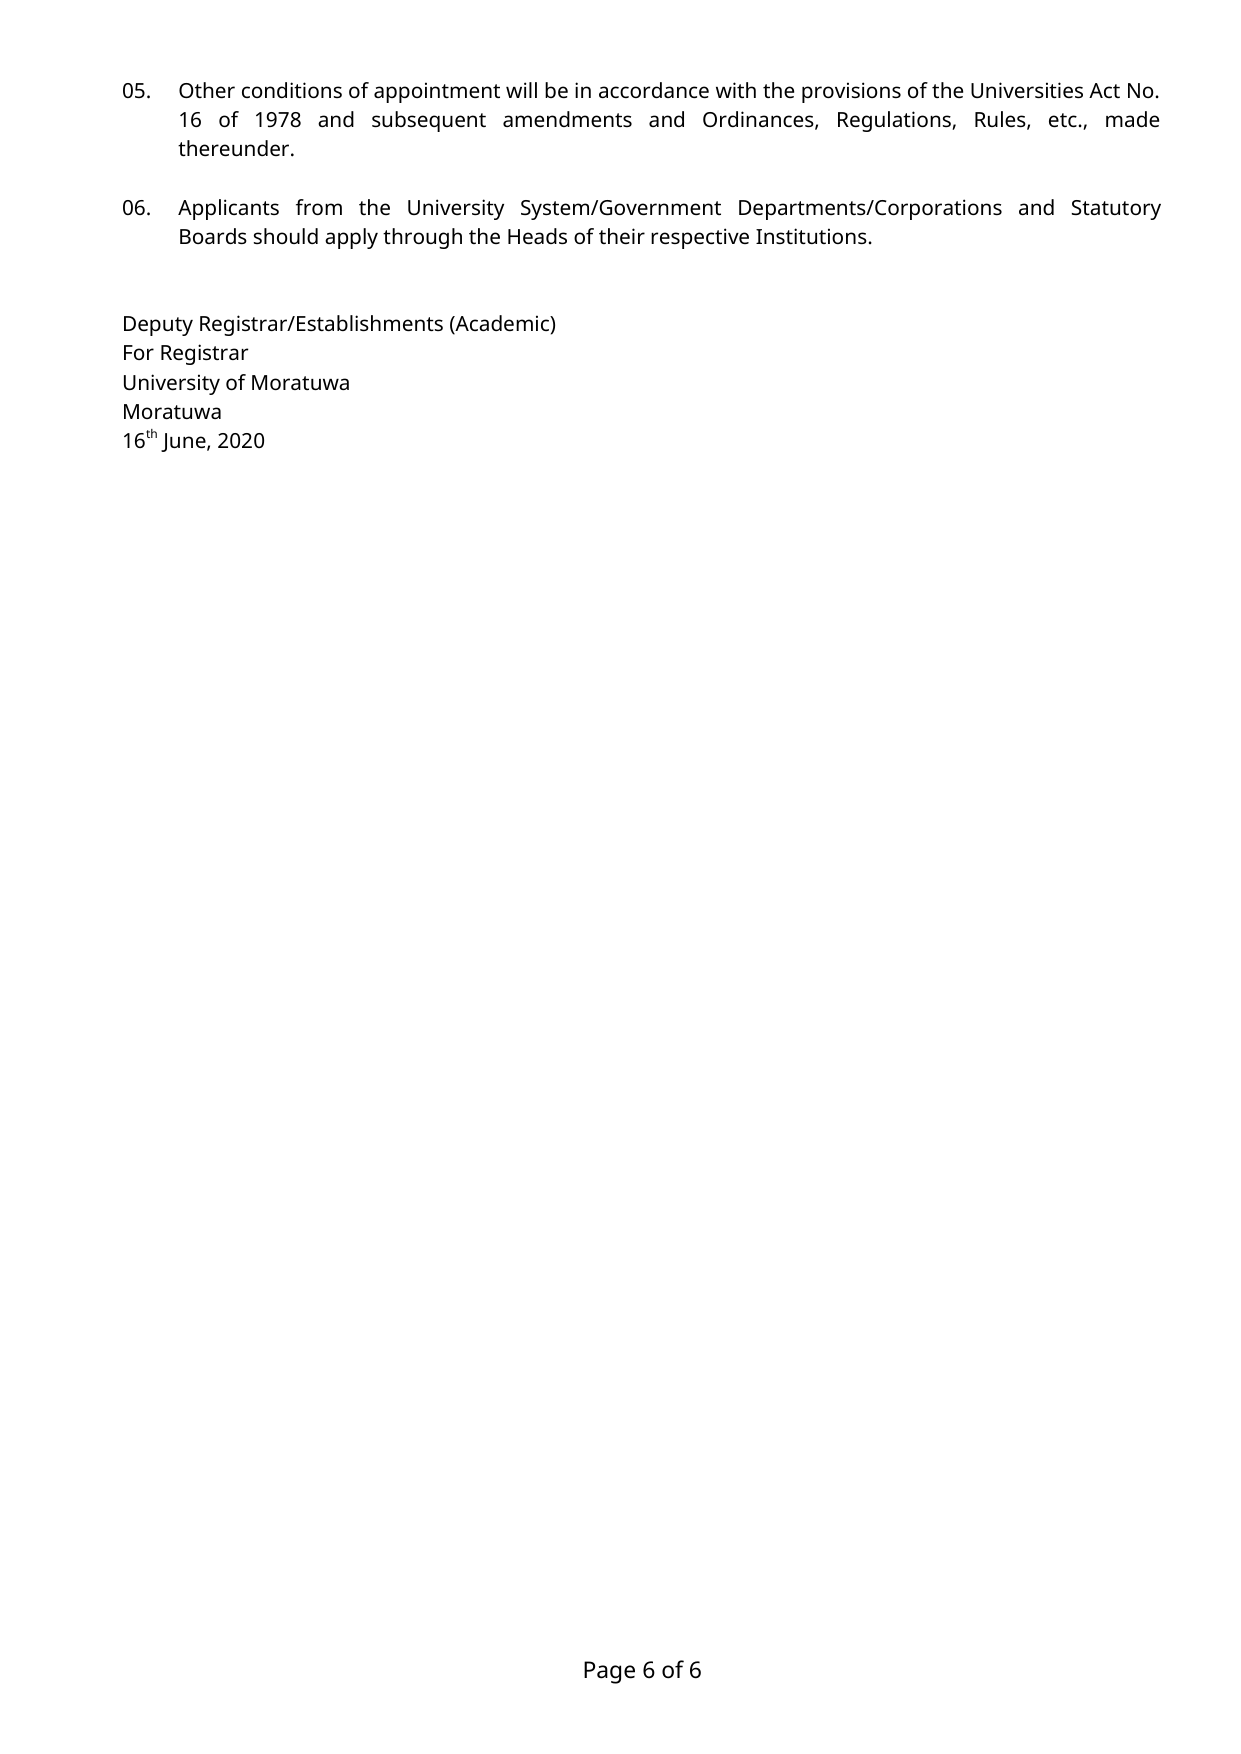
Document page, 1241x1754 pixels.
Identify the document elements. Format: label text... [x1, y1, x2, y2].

text University of Moratuwa [122, 367, 1162, 396]
text Deputy Registrar/Establishments (Academic) [122, 308, 1162, 337]
list Applicants from the University System/Government Departments/Corporations and Statutory Boards should apply through the Heads of their respective Institutions. [122, 192, 1162, 250]
text 16th June, 2020 [122, 425, 1162, 454]
list Other conditions of appointment will be in accordance with the provisions of the Universities Act No. 16 of 1978 and subsequent amendments and Ordinances, Regulations, Rules, etc., made thereunder. [122, 75, 1162, 162]
text For Registrar [122, 337, 1162, 367]
text Moratuwa [122, 396, 1162, 425]
